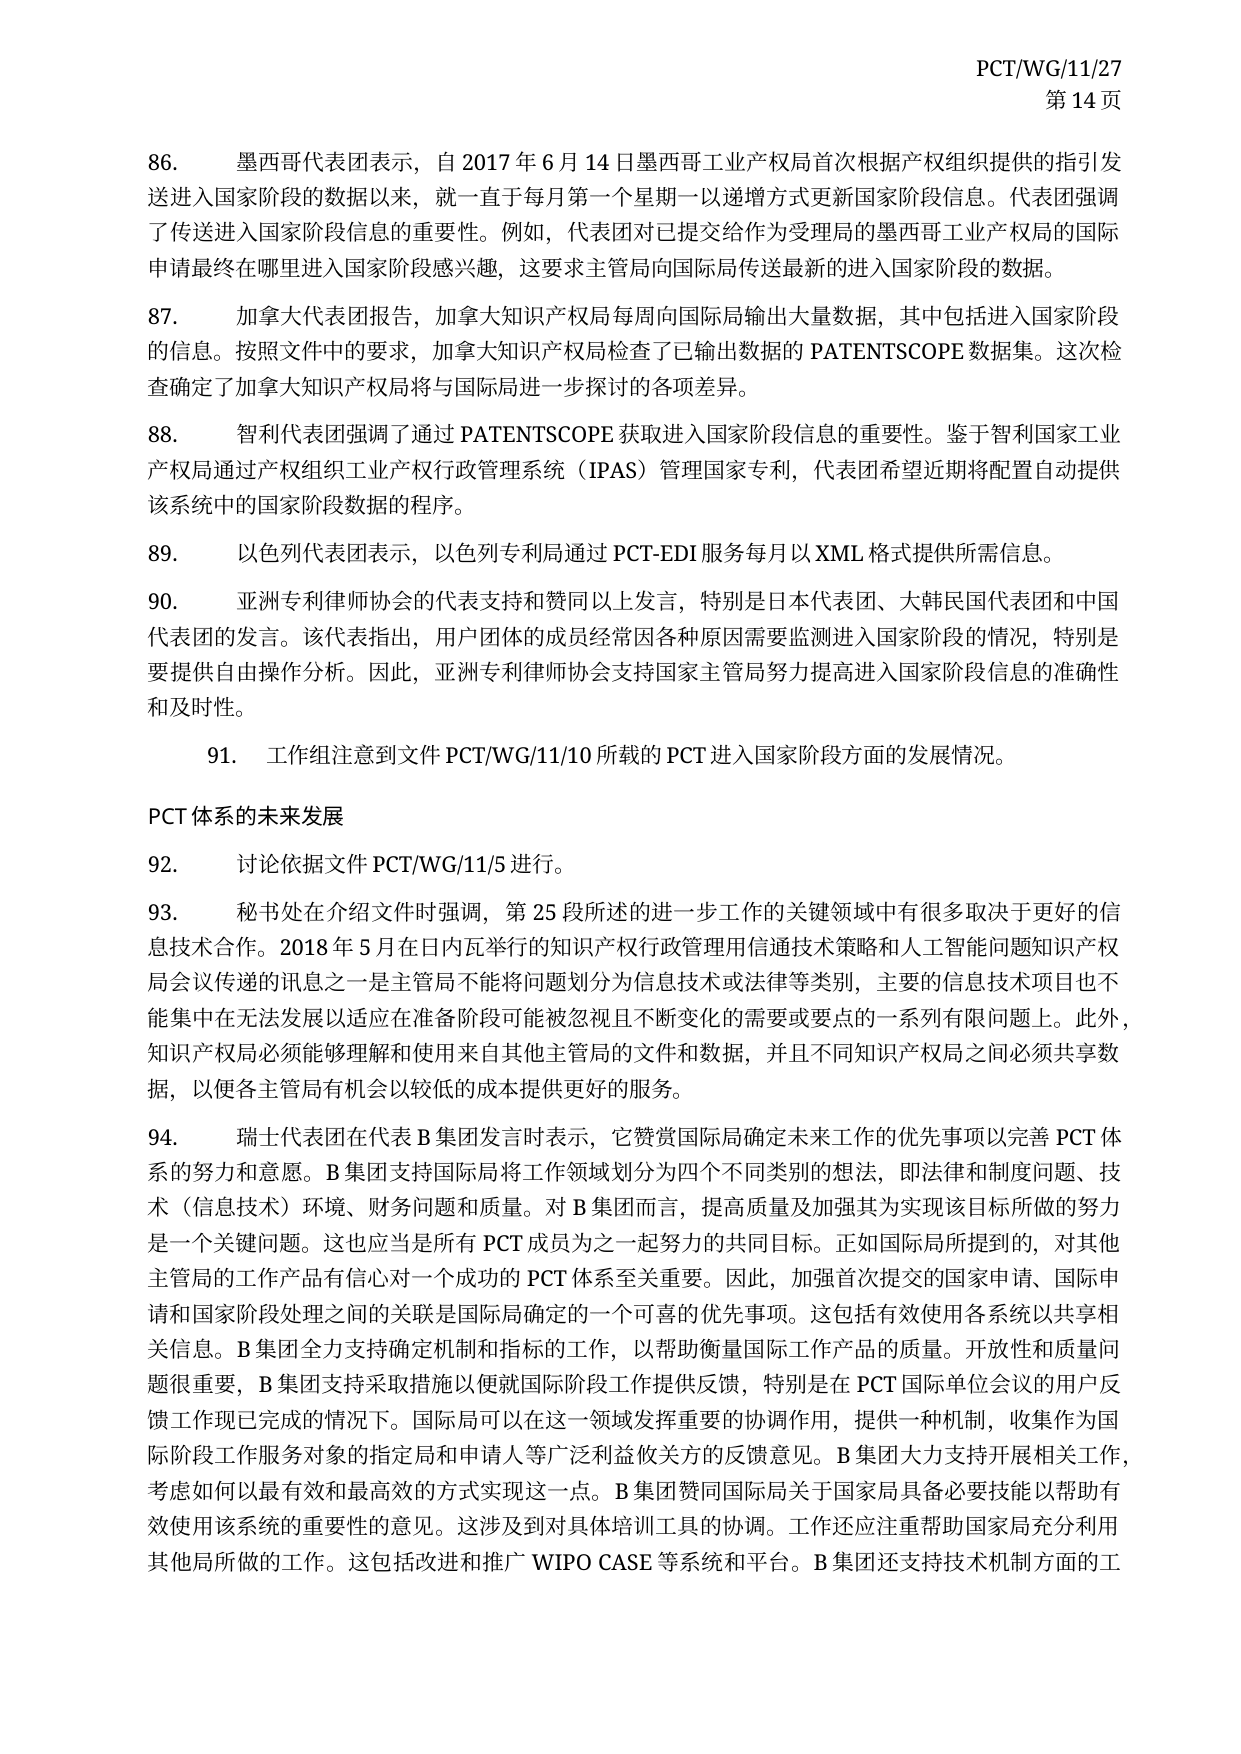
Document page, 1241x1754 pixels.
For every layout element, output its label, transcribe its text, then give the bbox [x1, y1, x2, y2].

list 工作组注意到文件PCT/WG/11/10所载的PCT进入国家阶段方面的发展情况。 [207, 734, 1122, 770]
list 以色列代表团表示，以色列专利局通过PCT-EDI服务每月以XML格式提供所需信息。 [148, 532, 1122, 568]
subtitle PCT体系的未来发展 [148, 795, 1122, 830]
list 讨论依据文件PCT/WG/11/5进行。 [148, 843, 1122, 878]
list 秘书处在介绍文件时强调，第25段所述的进一步工作的关键领域中有很多取决于更好的信息技术合作。2018年5月在日内瓦举行的知识产权行政管理用信通技术策略和人工智能问题知识产权局会议传递的讯息之一是主管局不能将问题划分为信息技术或法律等类别，主要的信息技术项目也不能集中在无法发展以适应在准备阶段可能被忽视且不断变化的需要或要点的一系列有限问题上。此外，知识产权局必须能够理解和使用来自其他主管局的文件和数据，并且不同知识产权局之间必须共享数据，以便各主管局有机会以较低的成本提供更好的服务。 [148, 891, 1122, 1103]
list 亚洲专利律师协会的代表支持和赞同以上发言，特别是日本代表团、大韩民国代表团和中国代表团的发言。该代表指出，用户团体的成员经常因各种原因需要监测进入国家阶段的情况，特别是要提供自由操作分析。因此，亚洲专利律师协会支持国家主管局努力提高进入国家阶段信息的准确性和及时性。 [148, 580, 1122, 722]
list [148, 1116, 1122, 1576]
list 智利代表团强调了通过PATENTSCOPE获取进入国家阶段信息的重要性。鉴于智利国家工业产权局通过产权组织工业产权行政管理系统（IPAS）管理国家专利，代表团希望近期将配置自动提供该系统中的国家阶段数据的程序。 [148, 414, 1122, 520]
list 墨西哥代表团表示，自2017年6月14日墨西哥工业产权局首次根据产权组织提供的指引发送进入国家阶段的数据以来，就一直于每月第一个星期一以递增方式更新国家阶段信息。代表团强调了传送进入国家阶段信息的重要性。例如，代表团对已提交给作为受理局的墨西哥工业产权局的国际申请最终在哪里进入国家阶段感兴趣，这要求主管局向国际局传送最新的进入国家阶段的数据。 [148, 141, 1122, 282]
list 加拿大代表团报告，加拿大知识产权局每周向国际局输出大量数据，其中包括进入国家阶段的信息。按照文件中的要求，加拿大知识产权局检查了已输出数据的PATENTSCOPE数据集。这次检查确定了加拿大知识产权局将与国际局进一步探讨的各项差异。 [148, 295, 1122, 401]
